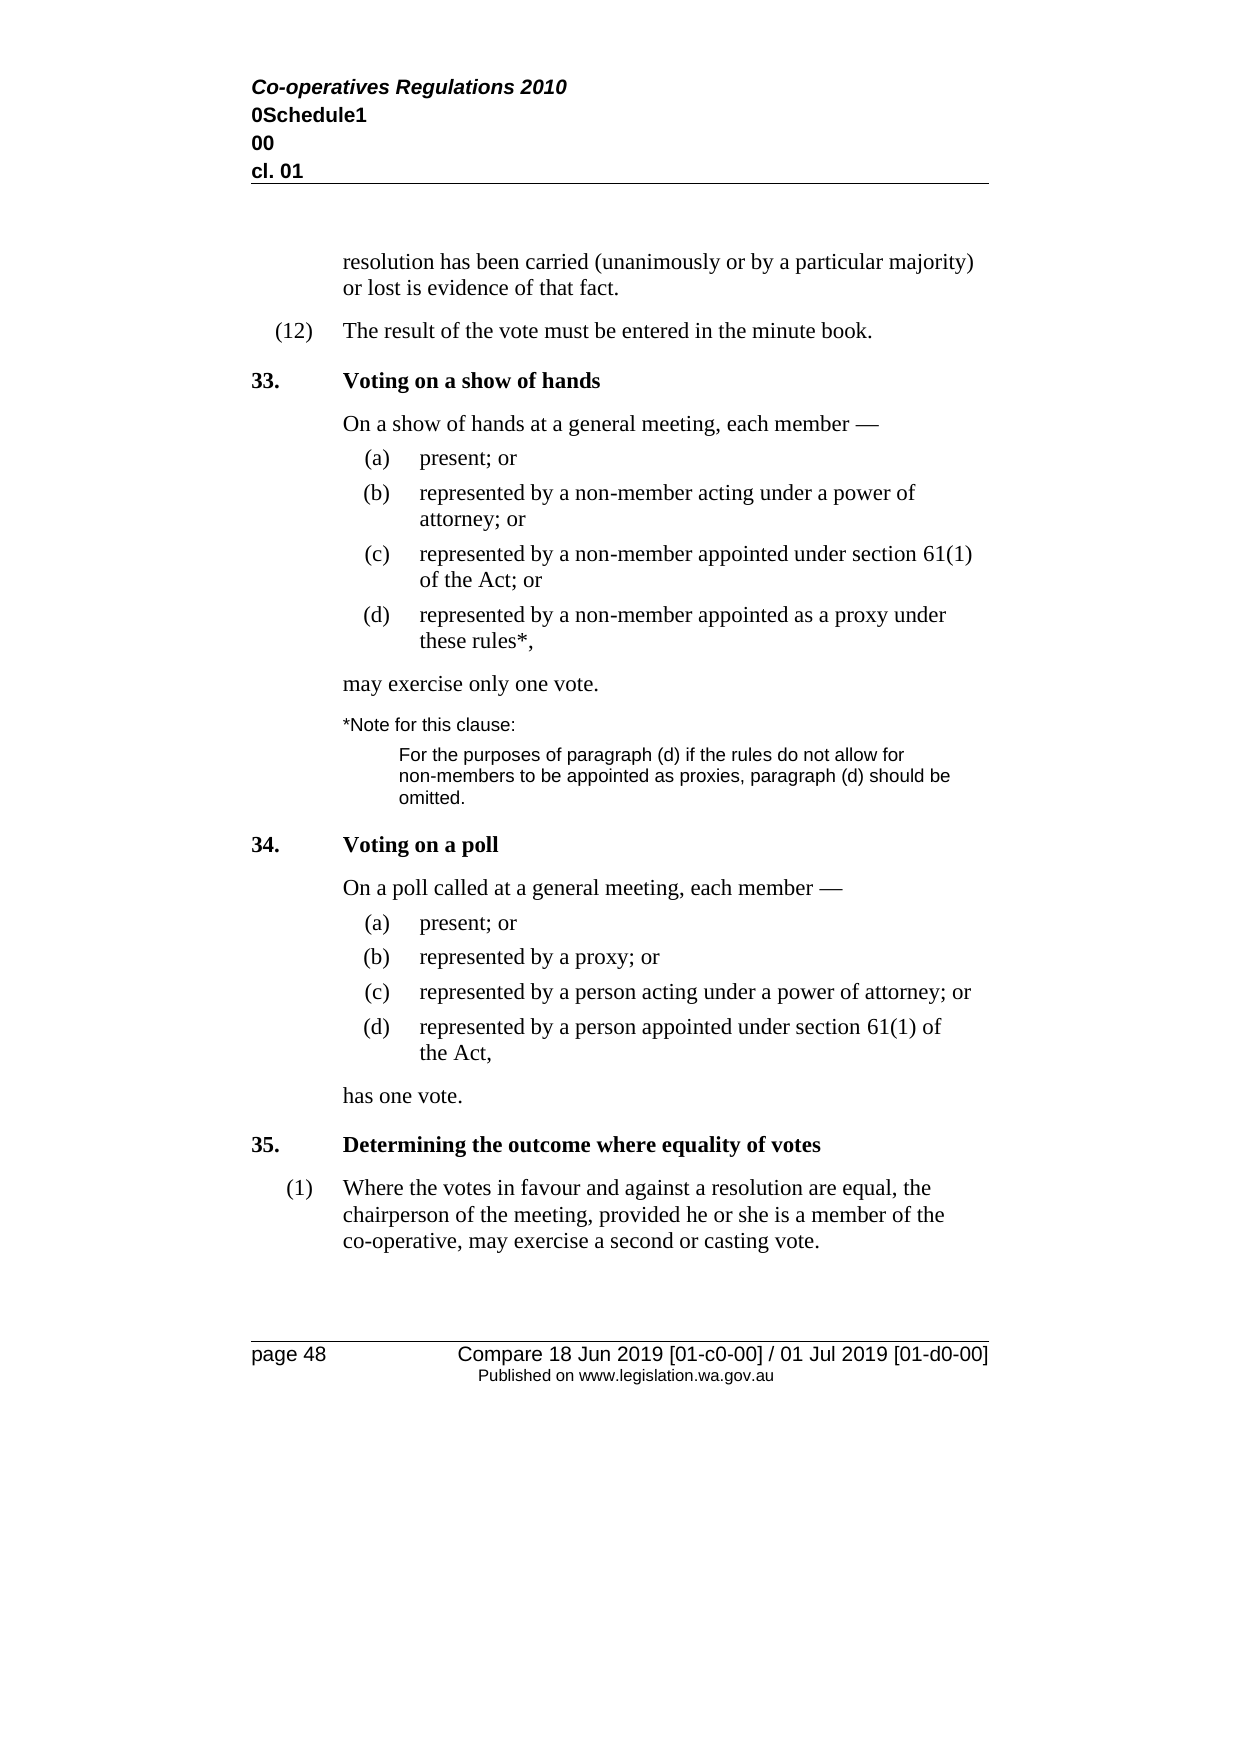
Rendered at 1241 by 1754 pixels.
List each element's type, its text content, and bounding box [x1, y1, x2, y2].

subtitle 33. Voting on a show of hands [251, 367, 989, 393]
text may exercise only one vote. [251, 671, 989, 697]
text (c) represented by a non-member appointed under section 61(1) of the Act; or [251, 540, 989, 593]
text (d) represented by a non-member appointed as a proxy under these rules*, [251, 601, 989, 654]
text (c) represented by a person acting under a power of attorney; or [251, 978, 989, 1004]
text On a poll called at a general meeting, each member — [251, 874, 989, 900]
text (b) represented by a proxy; or [251, 943, 989, 970]
subtitle 35. Determining the outcome where equality of votes [251, 1131, 989, 1158]
text (a) present; or [251, 444, 989, 471]
text On a show of hands at a general meeting, each member — [251, 410, 989, 436]
text (a) present; or [251, 909, 989, 935]
text (b) represented by a non-member acting under a power of attorney; or [251, 479, 989, 532]
text For the purposes of paragraph (d) if the rules do not allow for non-members to be appointed as proxies, paragraph (d) should be omitted. [251, 743, 989, 808]
text (d) represented by a person appointed under section 61(1) of the Act, [251, 1013, 989, 1066]
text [251, 248, 989, 301]
text (12) The result of the vote must be entered in the minute book. [251, 317, 989, 344]
text has one vote. [251, 1082, 989, 1108]
subtitle *Note for this clause: [251, 713, 989, 735]
text (1) Where the votes in favour and against a resolution are equal, the chairperson of the meeting, provided he or she is a member of the co-operative, may exercise a second or casting vote. [251, 1174, 989, 1253]
subtitle 34. Voting on a poll [251, 831, 989, 857]
